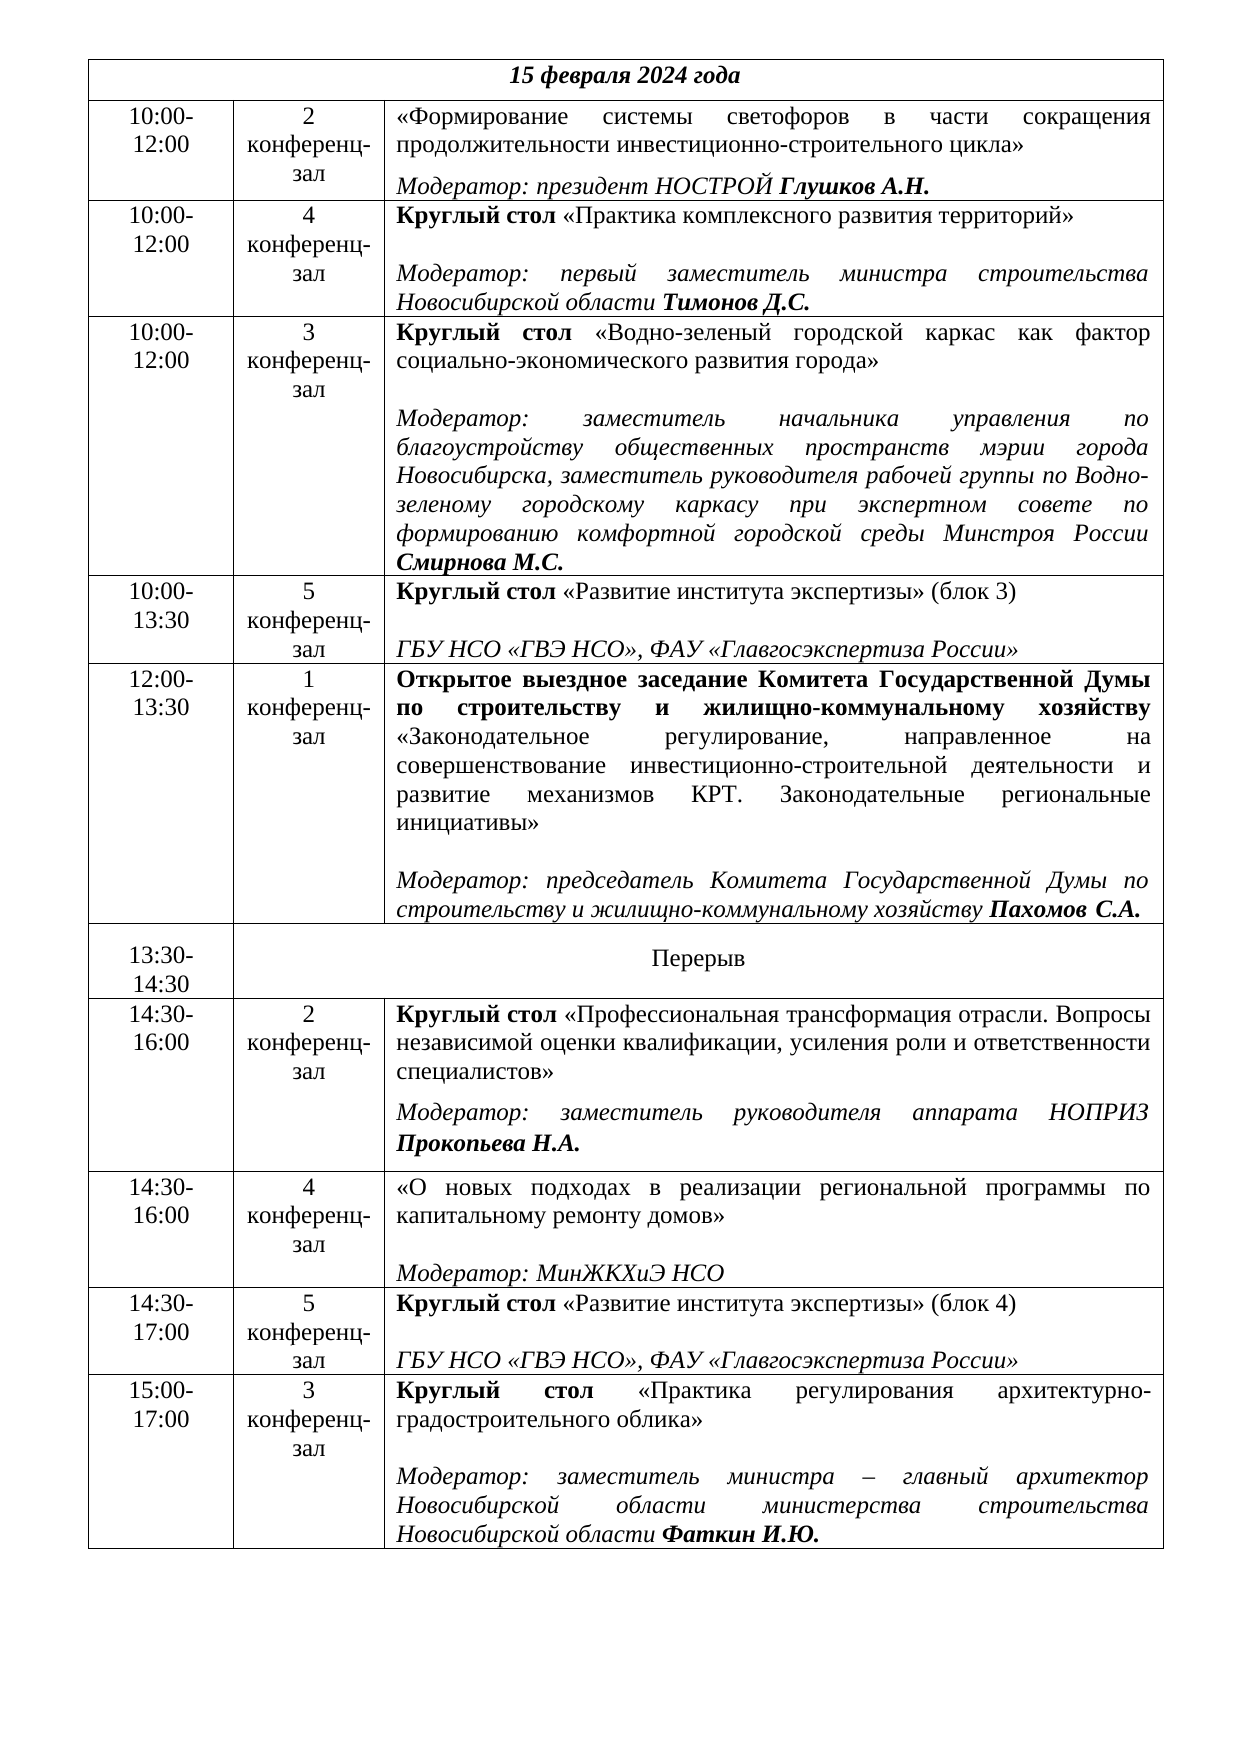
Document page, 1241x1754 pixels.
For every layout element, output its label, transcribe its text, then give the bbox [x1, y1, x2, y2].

table_cell 10:00-12:00 [89, 101, 233, 199]
table_cell 14:30-16:00 [89, 1172, 233, 1287]
table_cell Круглый стол «Практика регулирования архитектурно-градостроительного облика» Модератор: заместитель министра – главный архитектор Новосибирской области министерства строительства Новосибирской области Фаткин И.Ю. [385, 1375, 1163, 1548]
table_cell 3 конференц-зал [234, 317, 384, 575]
table_cell Круглый стол «Практика комплексного развития территорий» Модератор: первый заместитель министра строительства Новосибирской области Тимонов Д.С. [385, 201, 1163, 316]
table_cell 5 конференц-зал [234, 576, 384, 663]
table_cell 3 конференц-зал [234, 1375, 384, 1548]
table_cell 10:00-12:00 [89, 201, 233, 316]
table_cell 5 конференц-зал [234, 1288, 303, 1374]
table_cell Открытое выездное заседание Комитета Государственной Думы по строительству и жилищно-коммунальному хозяйству «Законодательное регулирование, направленное на совершенствование инвестиционно-строительной деятельности и развитие механизмов КРТ. Законодательные региональные инициативы» Модератор: председатель Комитета Государственной Думы по строительству и жилищно-коммунальному хозяйству Пахомов С.А. [385, 664, 1163, 922]
table_cell 2 конференц-зал [234, 101, 384, 199]
table_cell 10:00-12:00 [89, 317, 233, 575]
table_cell 12:00-13:30 [89, 664, 233, 922]
table_cell Круглый стол «Водно-зеленый городской каркас как фактор социально-экономического развития города» Модератор: заместитель начальника управления по благоустройству общественных пространств мэрии города Новосибирска, заместитель руководителя рабочей группы по Водно-зеленому городскому каркасу при экспертном совете по формированию комфортной городской среды Минстроя России Смирнова М.С. [385, 317, 1163, 575]
table_cell 10:00-13:30 [89, 576, 233, 663]
table_cell 15 февраля 2024 года [89, 60, 1163, 100]
table_cell «Формирование системы светофоров в части сокращения продолжительности инвестиционно-строительного цикла» Модератор: президент НОСТРОЙ Глушков А.Н. [385, 101, 1163, 199]
table_cell «О новых подходах в реализации региональной программы по капитальному ремонту домов» Модератор: МинЖКХиЭ НСО [385, 1172, 1163, 1287]
table_cell Круглый стол «Развитие института экспертизы» (блок 4) ГБУ НСО «ГВЭ НСО», ФАУ «Главгосэкспертиза России» [385, 1288, 1163, 1374]
table_cell 15:00-17:00 [89, 1375, 233, 1548]
table_cell 4 конференц-зал [234, 201, 384, 316]
table_cell Перерыв [234, 924, 1163, 998]
table_cell 14:30-16:00 [89, 999, 233, 1171]
table_cell Круглый стол «Профессиональная трансформация отрасли. Вопросы независимой оценки квалификации, усиления роли и ответственности специалистов» Модератор: заместитель руководителя аппарата НОПРИЗ Прокопьева Н.А. [385, 999, 1163, 1171]
table_cell Круглый стол «Развитие института экспертизы» (блок 3) ГБУ НСО «ГВЭ НСО», ФАУ «Главгосэкспертиза России» [385, 576, 1163, 663]
table_cell 2 конференц-зал [234, 999, 384, 1171]
table_cell 1 конференц-зал [234, 664, 384, 922]
table_cell 13:30-14:30 [89, 924, 233, 998]
table_cell 14:30-17:00 [89, 1288, 233, 1374]
table_cell 5 конференц-зал [315, 1288, 384, 1374]
table_cell 4 конференц-зал [234, 1172, 384, 1287]
